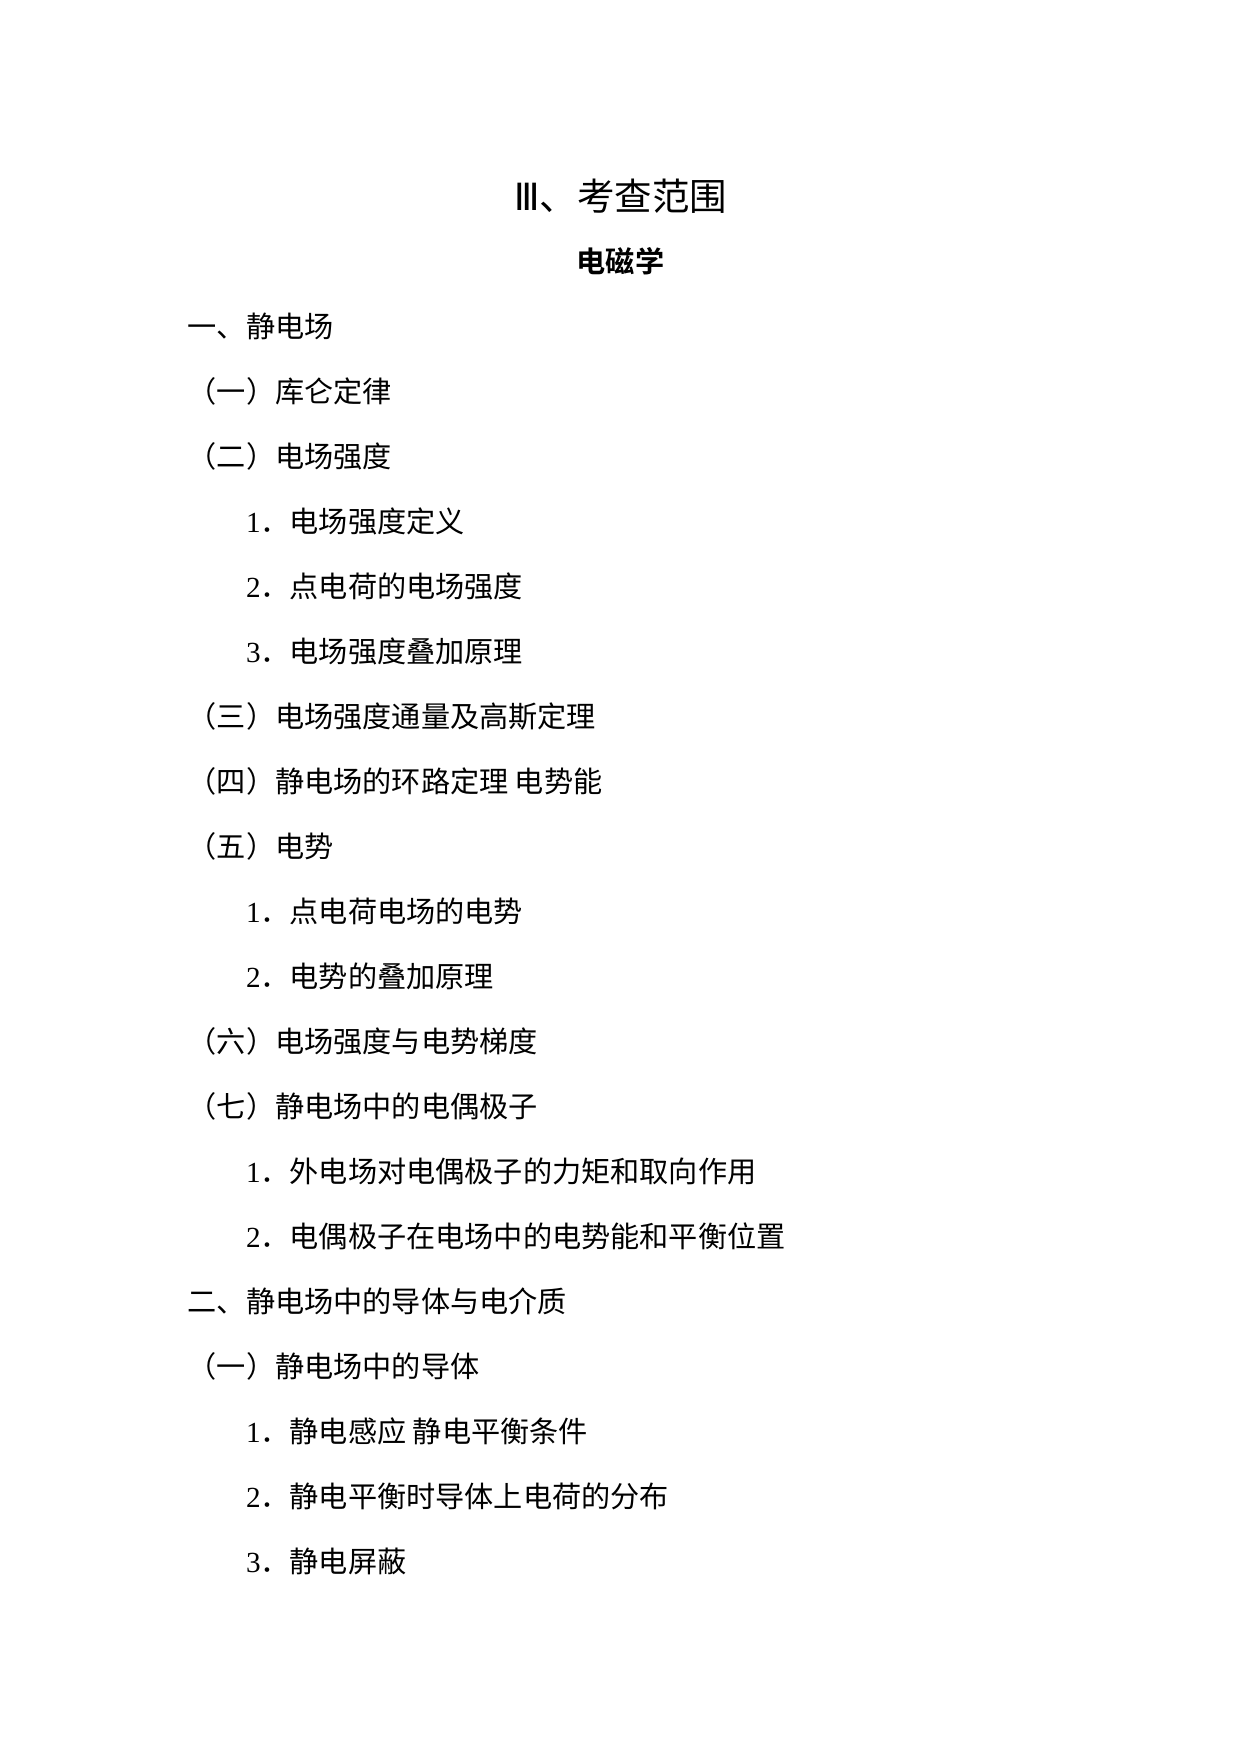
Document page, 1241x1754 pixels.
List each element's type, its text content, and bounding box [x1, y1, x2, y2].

text （二）电场强度 [187, 422, 1053, 487]
text 1．静电感应 静电平衡条件 [187, 1397, 1053, 1462]
text （七）静电场中的电偶极子 [187, 1072, 1053, 1137]
text 电磁学 [187, 227, 1053, 292]
text 1．电场强度定义 [187, 487, 1053, 552]
text （一）库仑定律 [187, 357, 1053, 422]
text 2．电势的叠加原理 [187, 942, 1053, 1007]
text 1．外电场对电偶极子的力矩和取向作用 [187, 1137, 1053, 1202]
text （五）电势 [187, 812, 1053, 877]
text 2．电偶极子在电场中的电势能和平衡位置 [187, 1202, 1053, 1267]
text 2．点电荷的电场强度 [187, 552, 1053, 617]
text 2．静电平衡时导体上电荷的分布 [187, 1462, 1053, 1527]
text 3．电场强度叠加原理 [187, 617, 1053, 682]
text 3．静电屏蔽 [187, 1527, 1053, 1592]
text 1．点电荷电场的电势 [187, 877, 1053, 942]
text （三）电场强度通量及高斯定理 [187, 682, 1053, 747]
text （六）电场强度与电势梯度 [187, 1007, 1053, 1072]
text （一）静电场中的导体 [187, 1332, 1053, 1397]
text 二、静电场中的导体与电介质 [187, 1267, 1053, 1332]
text 一、静电场 [187, 292, 1053, 357]
text Ⅲ、考查范围 [187, 162, 1053, 227]
text （四）静电场的环路定理 电势能 [187, 747, 1053, 812]
